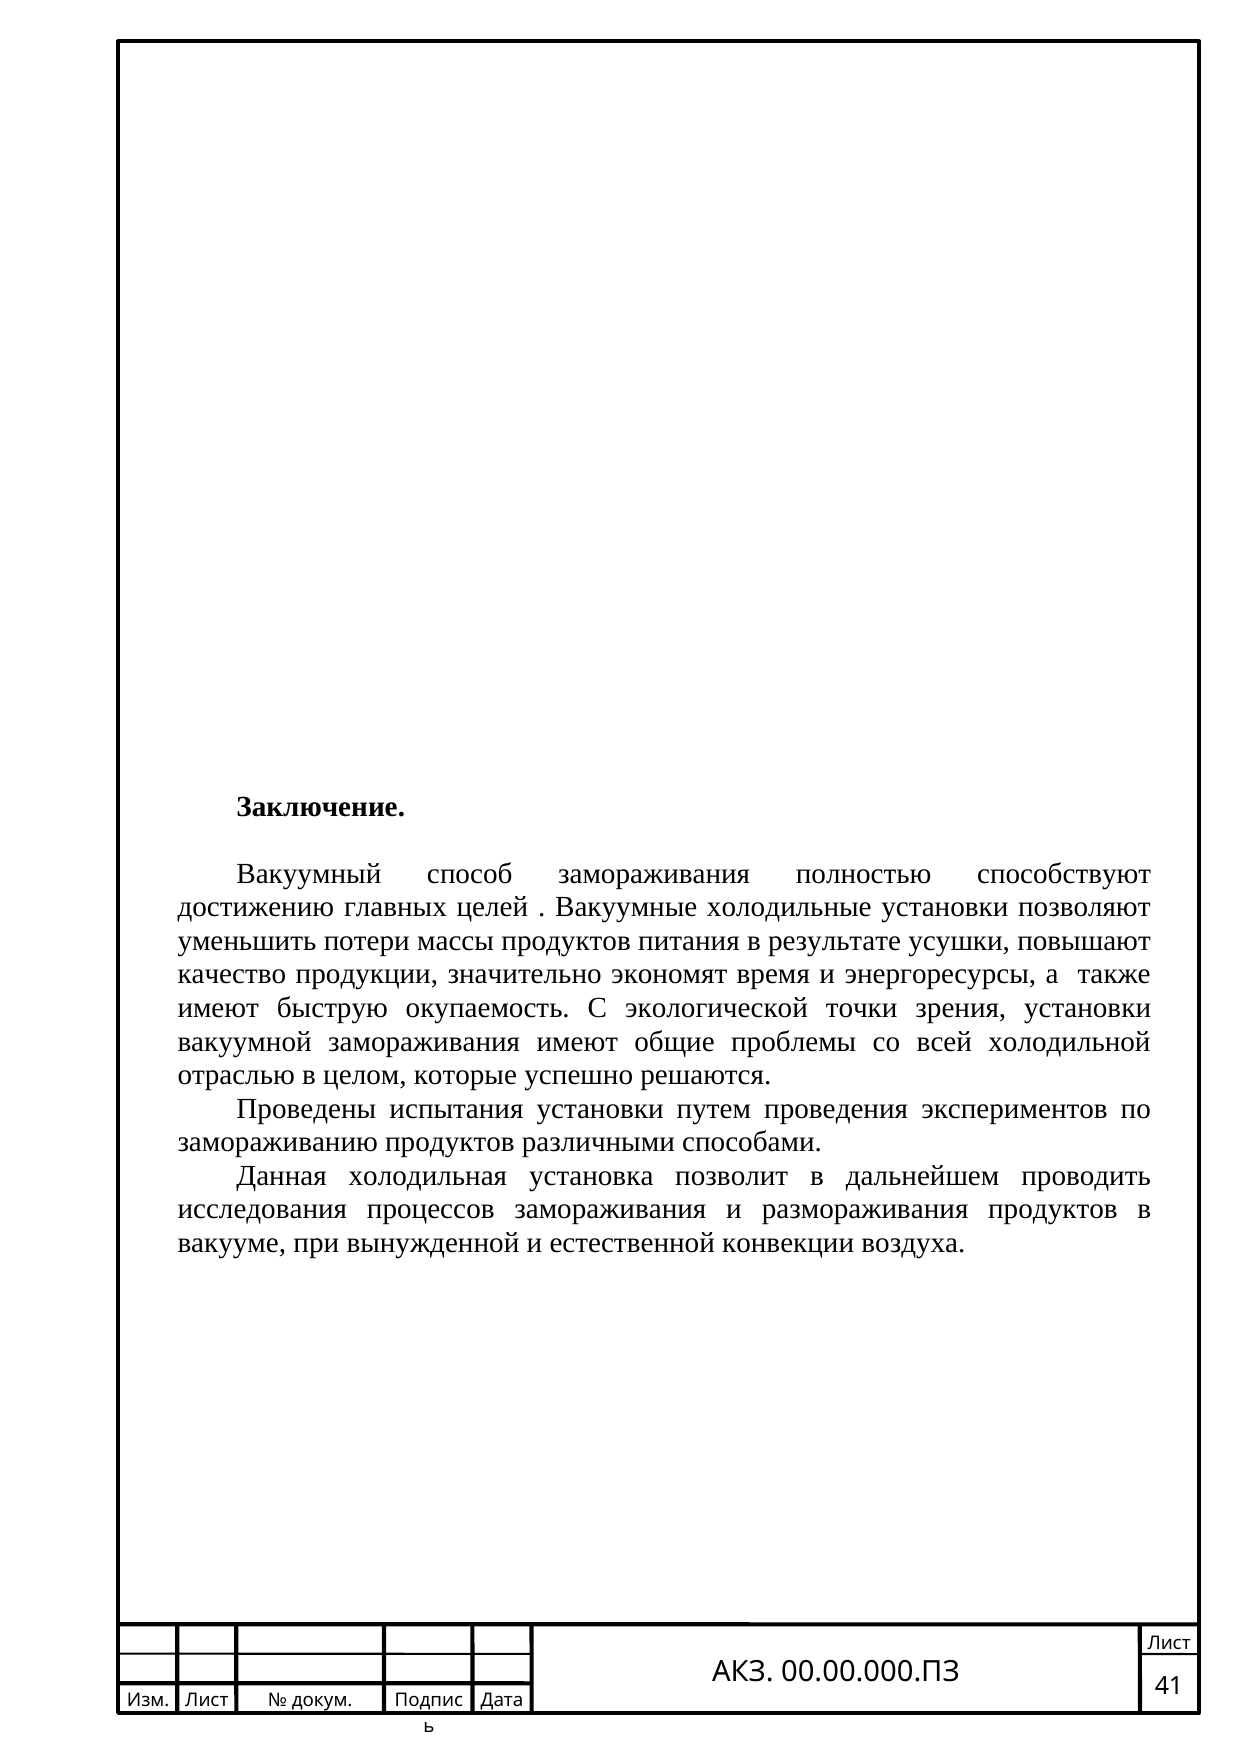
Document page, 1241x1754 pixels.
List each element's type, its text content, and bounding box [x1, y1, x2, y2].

text Проведены испытания установки путем проведения экспериментов по замораживанию продуктов различными способами. [177, 1091, 1152, 1158]
text Данная холодильная установка позволит в дальнейшем проводить исследования процессов замораживания и размораживания продуктов в вакууме, при вынужденной и естественной конвекции воздуха. [177, 1158, 1152, 1258]
text Вакуумный способ замораживания полностью способствуют достижению главных целей . Вакуумные холодильные установки позволяют уменьшить потери массы продуктов питания в результате усушки, повышают качество продукции, значительно экономят время и энергоресурсы, а также имеют быструю окупаемость. С экологической точки зрения, установки вакуумной замораживания имеют общие проблемы со всей холодильной отраслью в целом, которые успешно решаются. [177, 856, 1152, 1091]
text Заключение. [177, 789, 1152, 822]
